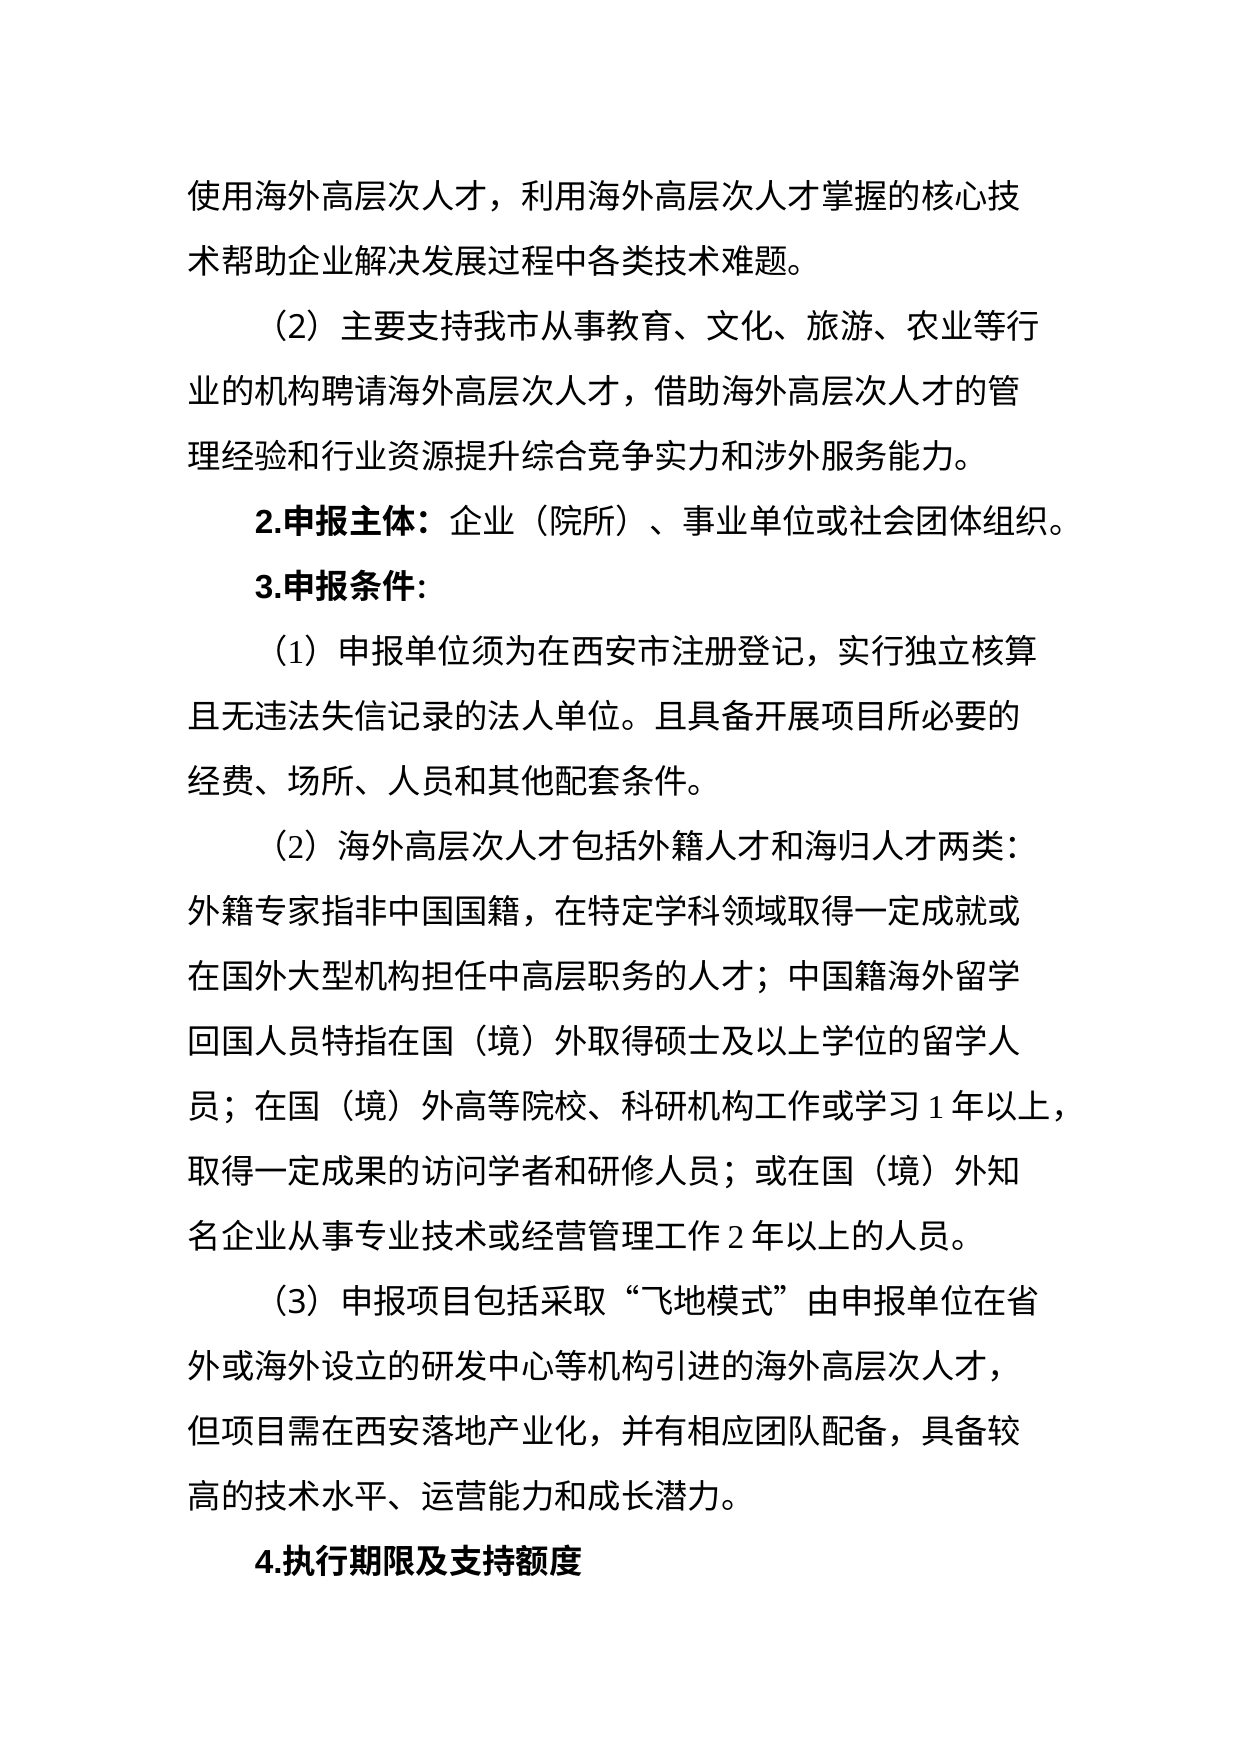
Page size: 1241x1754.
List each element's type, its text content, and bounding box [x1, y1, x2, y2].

text （1）申报单位须为在西安市注册登记，实行独立核算且无违法失信记录的法人单位。且具备开展项目所必要的经费、场所、人员和其他配套条件。 [187, 617, 1053, 812]
text 4.执行期限及支持额度 [187, 1527, 1053, 1592]
text （2）海外高层次人才包括外籍人才和海归人才两类：外籍专家指非中国国籍，在特定学科领域取得一定成就或在国外大型机构担任中高层职务的人才；中国籍海外留学回国人员特指在国（境）外取得硕士及以上学位的留学人员；在国（境）外高等院校、科研机构工作或学习1年以上，取得一定成果的访问学者和研修人员；或在国（境）外知名企业从事专业技术或经营管理工作2年以上的人员。 [187, 812, 1053, 1267]
subtitle 3.申报条件： [187, 552, 1053, 617]
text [187, 162, 1053, 292]
text （2）主要支持我市从事教育、文化、旅游、农业等行业的机构聘请海外高层次人才，借助海外高层次人才的管理经验和行业资源提升综合竞争实力和涉外服务能力。 [187, 292, 1053, 487]
text （3）申报项目包括采取“飞地模式”由申报单位在省外或海外设立的研发中心等机构引进的海外高层次人才，但项目需在西安落地产业化，并有相应团队配备，具备较高的技术水平、运营能力和成长潜力。 [187, 1267, 1053, 1527]
text 2.申报主体：企业（院所）、事业单位或社会团体组织。 [187, 487, 1053, 552]
